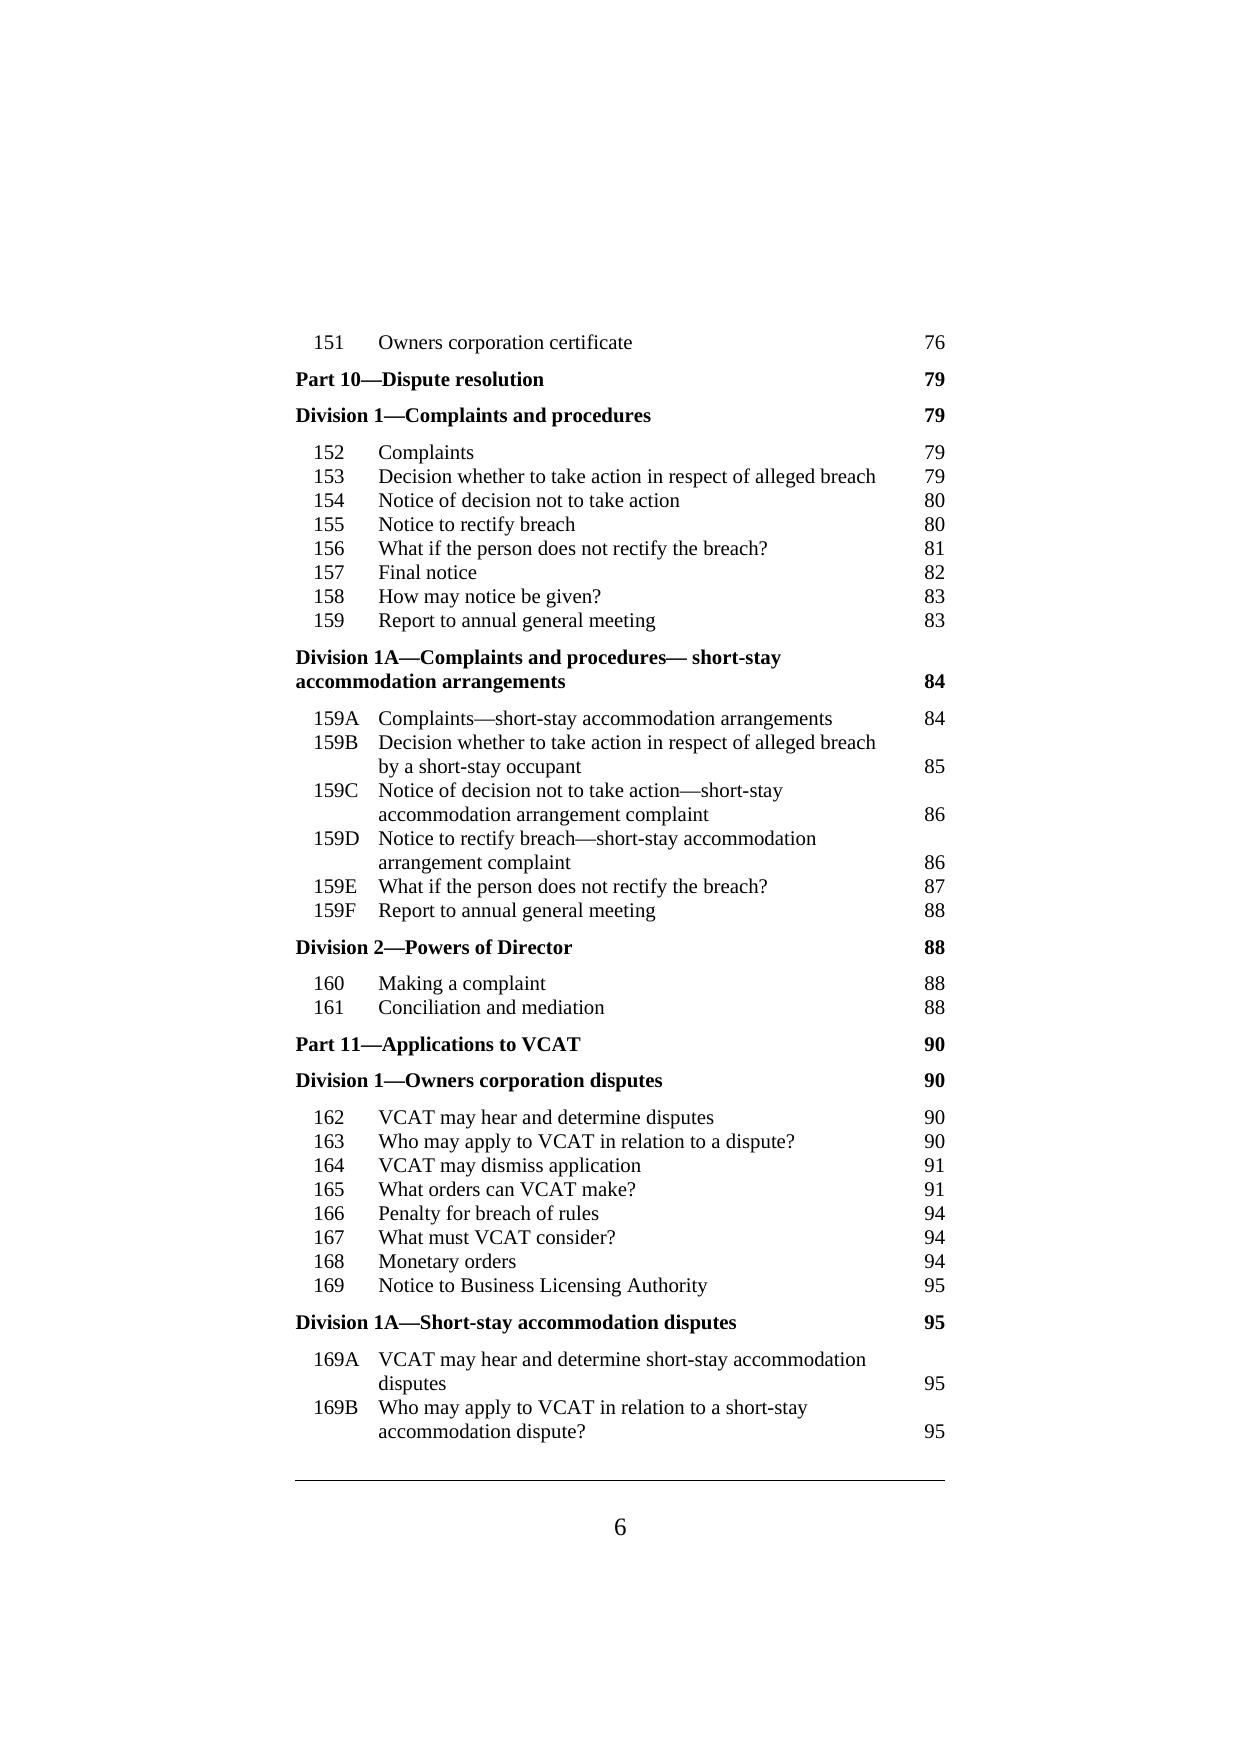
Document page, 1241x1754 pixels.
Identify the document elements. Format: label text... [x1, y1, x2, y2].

text 151 Owners corporation certificate 76 [313, 330, 892, 354]
text Division 1A—Complaints and procedures— short-stay accommodation arrangements 84 [295, 645, 892, 693]
text 154 Notice of decision not to take action 80 [313, 488, 892, 512]
text 159E What if the person does not rectify the breach? 87 [313, 874, 892, 898]
text 157 Final notice 82 [313, 560, 892, 584]
text 161 Conciliation and mediation 88 [313, 995, 892, 1019]
text 169 Notice to Business Licensing Authority 95 [313, 1273, 892, 1297]
text 152 Complaints 79 [313, 440, 892, 464]
text 164 VCAT may dismiss application 91 [313, 1153, 892, 1177]
text 166 Penalty for breach of rules 94 [313, 1201, 892, 1225]
text 156 What if the person does not rectify the breach? 81 [313, 536, 892, 560]
text Part 11—Applications to VCAT 90 [295, 1032, 892, 1056]
text 159B Decision whether to take action in respect of alleged breach by a short-stay occupant 85 [313, 729, 892, 778]
text 163 Who may apply to VCAT in relation to a dispute? 90 [313, 1129, 892, 1153]
text 167 What must VCAT consider? 94 [313, 1225, 892, 1249]
text Division 1—Complaints and procedures 79 [295, 403, 892, 427]
text 159D Notice to rectify breach—short-stay accommodation arrangement complaint 86 [313, 826, 892, 874]
text 165 What orders can VCAT make? 91 [313, 1177, 892, 1201]
text 155 Notice to rectify breach 80 [313, 512, 892, 536]
text Part 10—Dispute resolution 79 [295, 367, 892, 391]
text 159F Report to annual general meeting 88 [313, 898, 892, 922]
text 159A Complaints—short-stay accommodation arrangements 84 [313, 706, 892, 729]
text Division 1—Owners corporation disputes 90 [295, 1068, 892, 1092]
text 158 How may notice be given? 83 [313, 584, 892, 608]
text 160 Making a complaint 88 [313, 971, 892, 995]
text 153 Decision whether to take action in respect of alleged breach 79 [313, 464, 892, 488]
text 169B Who may apply to VCAT in relation to a short-stay accommodation dispute? 95 [313, 1394, 892, 1443]
text 159 Report to annual general meeting 83 [313, 608, 892, 632]
text 169A VCAT may hear and determine short-stay accommodation disputes 95 [313, 1346, 892, 1394]
text 168 Monetary orders 94 [313, 1249, 892, 1273]
text 162 VCAT may hear and determine disputes 90 [313, 1105, 892, 1129]
text 159C Notice of decision not to take action—short-stay accommodation arrangement complaint 86 [313, 778, 892, 826]
text Division 2—Powers of Director 88 [295, 934, 892, 959]
text Division 1A—Short-stay accommodation disputes 95 [295, 1310, 892, 1334]
